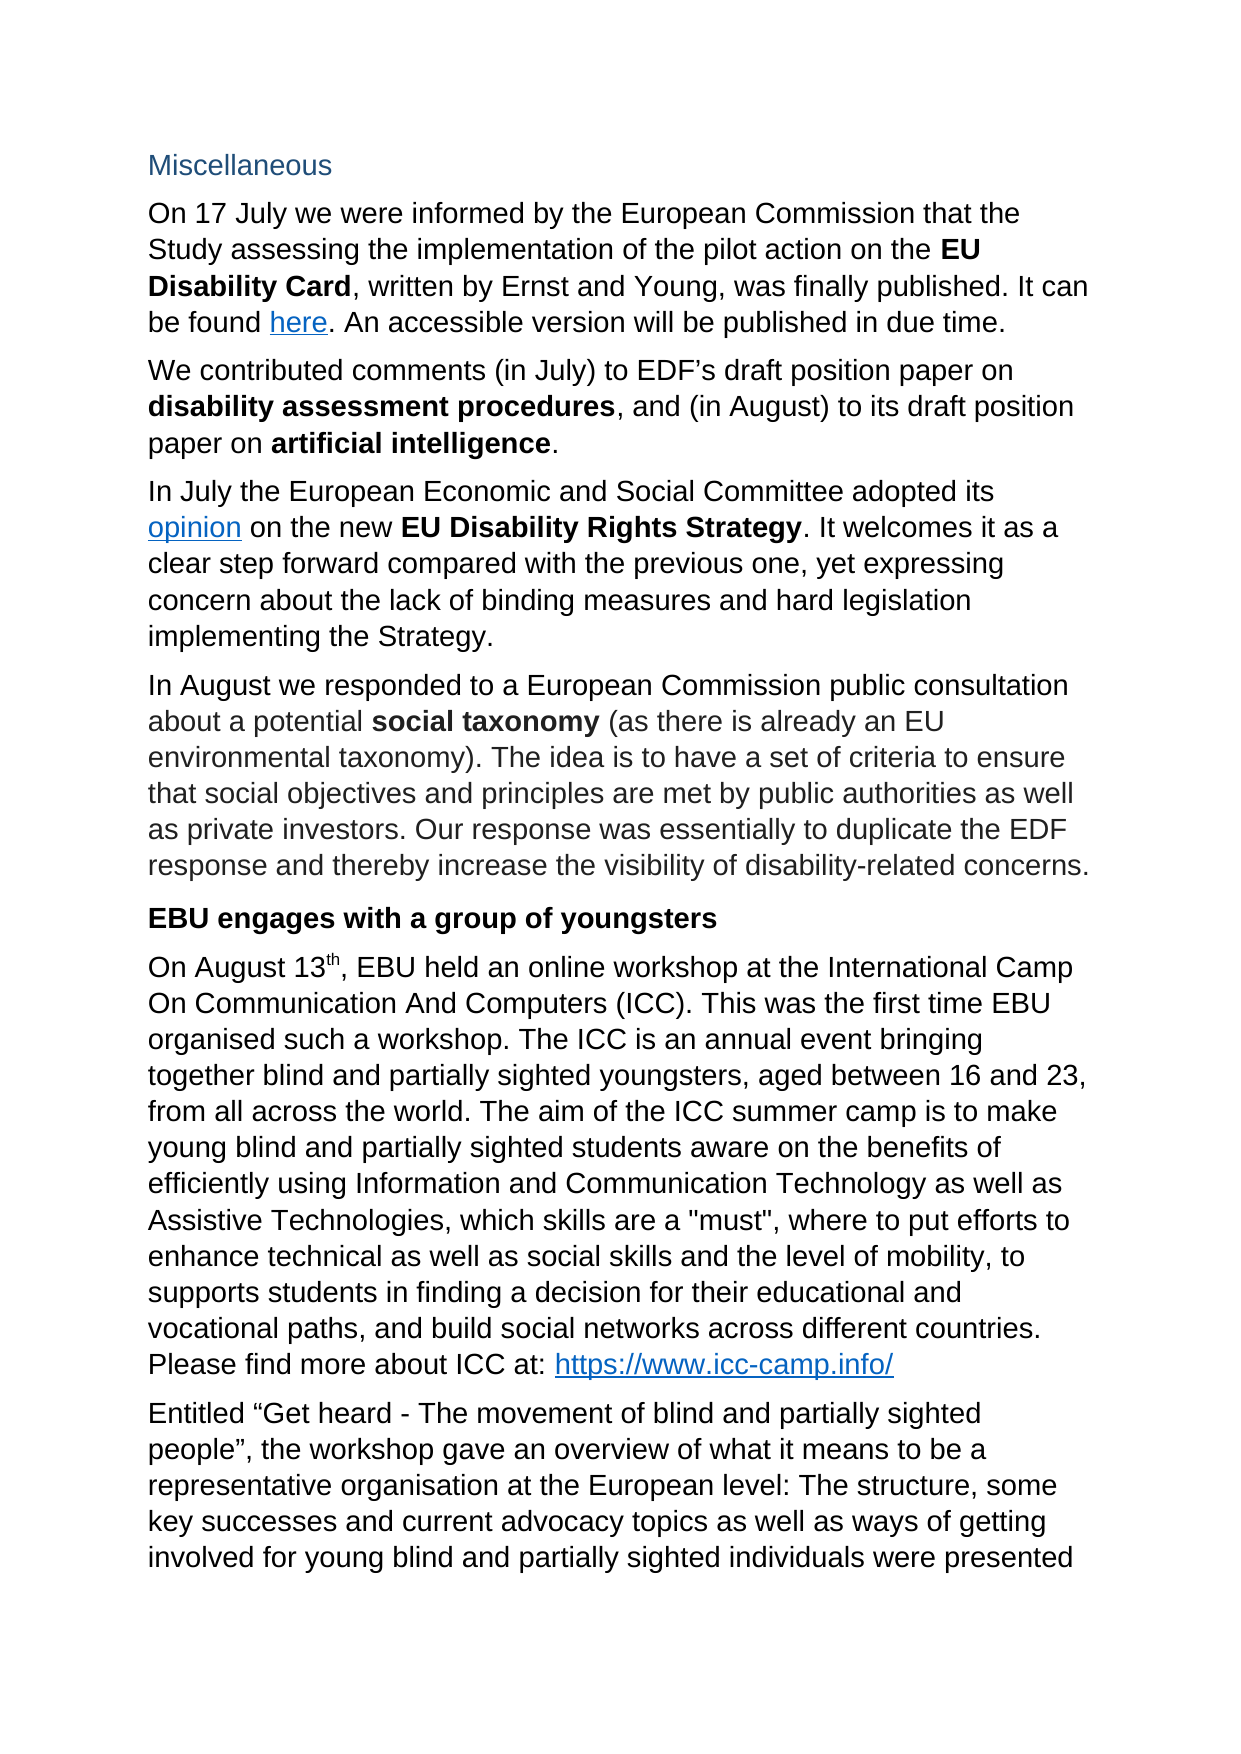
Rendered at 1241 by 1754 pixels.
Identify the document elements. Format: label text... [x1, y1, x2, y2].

text In August we responded to a European Commission public consultation about a potential social taxonomy (as there is already an EU environmental taxonomy). The idea is to have a set of criteria to ensure that social objectives and principles are met by public authorities as well as private investors. Our response was essentially to duplicate the EDF response and thereby increase the visibility of disability-related concerns. [148, 667, 1093, 882]
subtitle EBU engages with a group of youngsters [148, 901, 1093, 934]
text On August 13th, EBU held an online workshop at the International Camp On Communication And Computers (ICC). This was the first time EBU organised such a workshop. The ICC is an annual event bringing together blind and partially sighted youngsters, aged between 16 and 23, from all across the world. The aim of the ICC summer camp is to make young blind and partially sighted students aware on the benefits of efficiently using Information and Communication Technology as well as Assistive Technologies, which skills are a "must", where to put efforts to enhance technical as well as social skills and the level of mobility, to supports students in finding a decision for their educational and vocational paths, and build social networks across different countries. Please find more about ICC at: https://www.icc-camp.info/ [148, 950, 1093, 1381]
text We contributed comments (in July) to EDF’s draft position paper on disability assessment procedures, and (in August) to its draft position paper on artificial intelligence. [148, 353, 1093, 459]
text In July the European Economic and Social Committee adopted its opinion on the new EU Disability Rights Strategy. It welcomes it as a clear step forward compared with the previous one, yet expressing concern about the lack of binding measures and hard legislation implementing the Strategy. [148, 474, 1093, 652]
text On 17 July we were informed by the European Commission that the Study assessing the implementation of the pilot action on the EU Disability Card, written by Ernst and Young, was finally published. It can be found here. An accessible version will be published in due time. [148, 196, 1093, 338]
subtitle Miscellaneous [148, 148, 1093, 181]
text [148, 1396, 1093, 1574]
